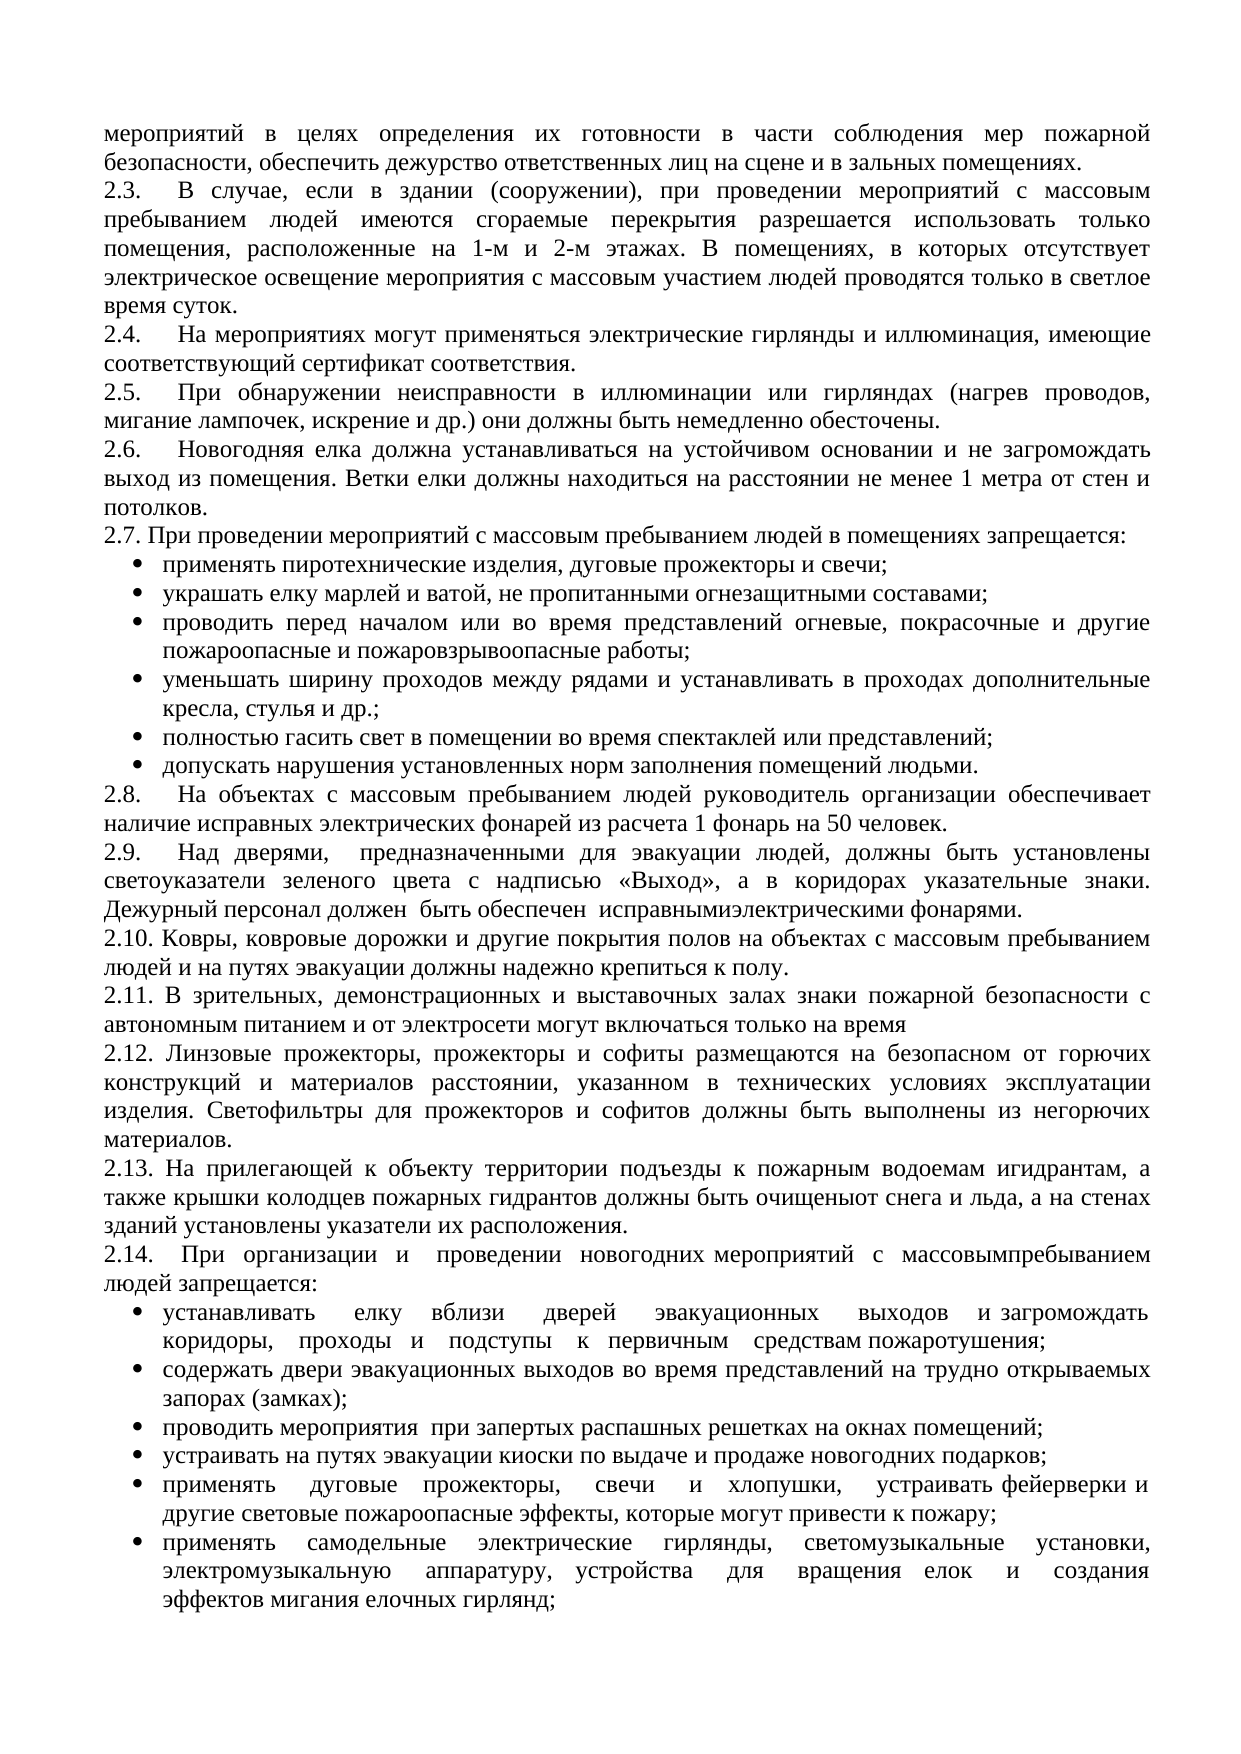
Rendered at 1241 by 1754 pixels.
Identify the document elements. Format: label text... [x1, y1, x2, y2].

list украшать елку марлей и ватой, не пропитанными огнезащитными составами; [133, 578, 1152, 607]
list проводить перед началом или во время представлений огневые, покрасочные и другие пожароопасные и пожаровзрывоопасные работы; [133, 607, 1152, 664]
list На объектах с массовым пребыванием людей руководитель организации обеспечивает наличие исправных электрических фонарей из расчета 1 фонарь на 50 человек. [103, 779, 1152, 837]
text 2.12. Линзовые прожекторы, прожекторы и софиты размещаются на безопасном от горючих конструкций и материалов расстоянии, указанном в технических условиях эксплуатации изделия. Светофильтры для прожекторов и софитов должны быть выполнены из негорючих материалов. [103, 1038, 1152, 1153]
text 2.10. Ковры, ковровые дорожки и другие покрытия полов на объектах с массовым пребыванием людей и на путях эвакуации должны надежно крепиться к полу. [103, 923, 1152, 981]
text 2.7. При проведении мероприятий с массовым пребыванием людей в помещениях запрещается: [103, 521, 1152, 549]
text 2.14. При организации и проведении новогодних мероприятий с массовымпребыванием людей запрещается: [103, 1239, 1152, 1297]
text 2.13. На прилегающей к объекту территории подъезды к пожарным водоемам игидрантам, а также крышки колодцев пожарных гидрантов должны быть очищеныот снега и льда, а на стенах зданий установлены указатели их расположения. [103, 1153, 1152, 1239]
list Над дверями, предназначенными для эвакуации людей, должны быть установлены светоуказатели зеленого цвета с надписью «Выход», а в коридорах указательные знаки. Дежурный персонал должен быть обеспечен исправнымиэлектрическими фонарями. [103, 837, 1152, 923]
list содержать двери эвакуационных выходов во время представлений на трудно открываемых запорах (замках); [133, 1354, 1152, 1412]
list полностью гасить свет в помещении во время спектаклей или представлений; [133, 722, 1152, 751]
list устраивать на путях эвакуации киоски по выдаче и продаже новогодних подарков; [133, 1441, 1152, 1469]
list Новогодняя елка должна устанавливаться на устойчивом основании и не загромождать выход из помещения. Ветки елки должны находиться на расстоянии не менее 1 метра от стен и потолков. [103, 434, 1152, 521]
list применять пиротехнические изделия, дуговые прожекторы и свечи; [133, 549, 1152, 578]
list При обнаружении неисправности в иллюминации или гирляндах (нагрев проводов, мигание лампочек, искрение и др.) они должны быть немедленно обесточены. [103, 377, 1152, 434]
list В случае, если в здании (сооружении), при проведении мероприятий с массовым пребыванием людей имеются сгораемые перекрытия разрешается использовать только помещения, расположенные на 1-м и 2-м этажах. В помещениях, в которых отсутствует электрическое освещение мероприятия с массовым участием людей проводятся только в светлое время суток. [103, 176, 1152, 319]
list применять дуговые прожекторы, свечи и хлопушки, устраивать фейерверки и другие световые пожароопасные эффекты, которые могут привести к пожару; [133, 1469, 1152, 1527]
list применять самодельные электрические гирлянды, светомузыкальные установки, электромузыкальную аппаратуру, устройства для вращения елок и создания эффектов мигания елочных гирлянд; [133, 1527, 1152, 1613]
list устанавливать елку вблизи дверей эвакуационных выходов и загромождать коридоры, проходы и подступы к первичным средствам пожаротушения; [133, 1297, 1152, 1354]
list уменьшать ширину проходов между рядами и устанавливать в проходах дополнительные кресла, стулья и др.; [133, 664, 1152, 722]
list проводить мероприятия при запертых распашных решетках на окнах помещений; [133, 1412, 1152, 1441]
text 2.11. В зрительных, демонстрационных и выставочных залах знаки пожарной безопасности с автономным питанием и от электросети могут включаться только на время [103, 981, 1152, 1038]
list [103, 118, 1152, 176]
list На мероприятиях могут применяться электрические гирлянды и иллюминация, имеющие соответствующий сертификат соответствия. [103, 319, 1152, 377]
list допускать нарушения установленных норм заполнения помещений людьми. [133, 751, 1152, 779]
